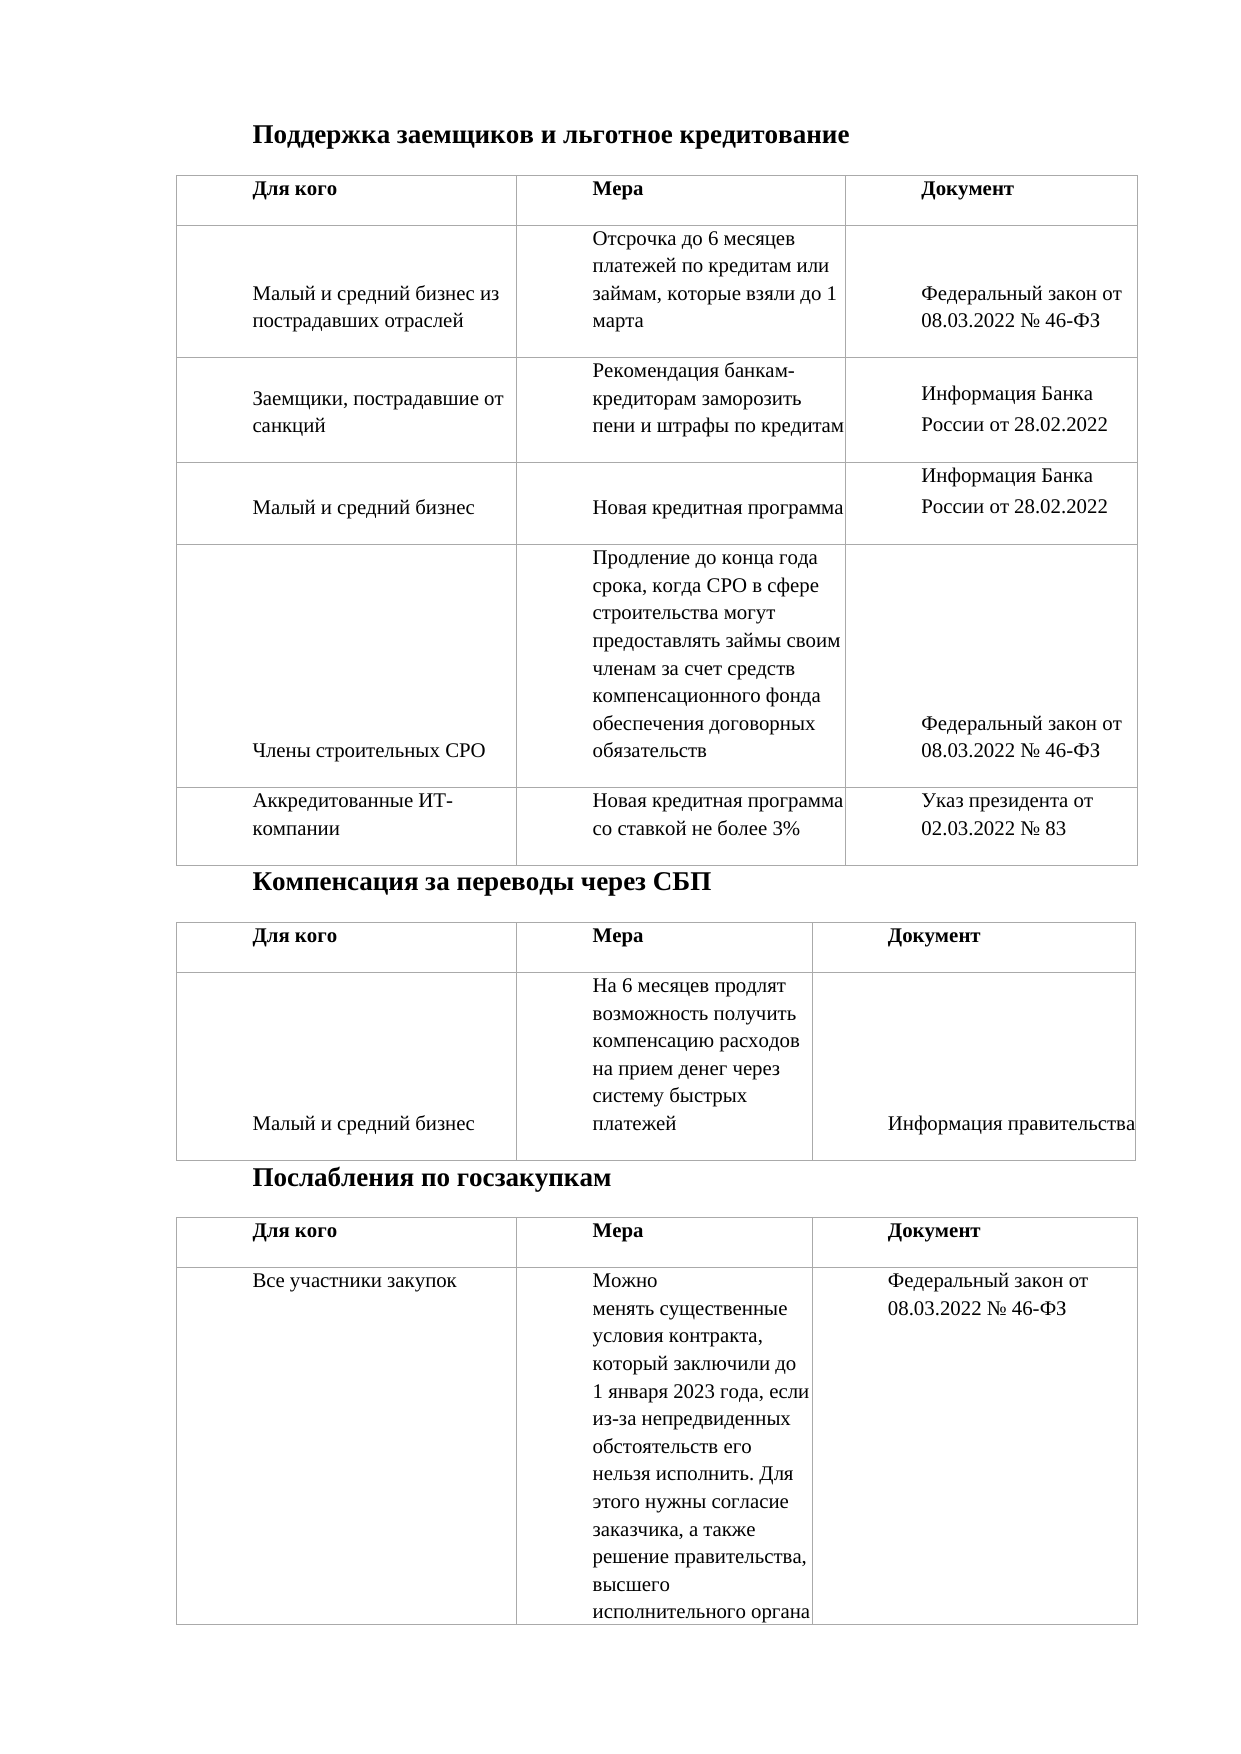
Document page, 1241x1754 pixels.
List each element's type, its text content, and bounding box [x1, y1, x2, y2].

table_cell Продление до конца года срока, когда СРО в сфере строительства могут предоставлять займы своим членам за счет средств компенсационного фонда обеспечения договорных обязательств [517, 545, 845, 787]
table_cell На 6 месяцев продлят возможность получить компенсацию расходов на прием денег через систему быстрых платежей [517, 973, 812, 1160]
table_cell Рекомендация банкам-кредиторам заморозить пени и штрафы по кредитам [517, 358, 845, 462]
table_cell Аккредитованные ИТ-компании [177, 788, 516, 864]
table_header Мера [517, 1218, 812, 1267]
table_cell Новая кредитная программа [517, 463, 845, 544]
table_cell Информация правительства [813, 973, 1135, 1160]
table_header Для кого [177, 176, 516, 224]
table_header Документ [813, 1218, 1137, 1267]
table_header Мера [517, 923, 812, 972]
table_cell Малый и средний бизнес [177, 463, 516, 544]
table_cell Новая кредитная программа со ставкой не более 3% [517, 788, 845, 864]
table_cell Малый и средний бизнес из пострадавших отраслей [177, 226, 516, 357]
table_cell Члены строительных СРО [177, 545, 516, 787]
table_cell Указ президента от 02.03.2022 № 83 [846, 788, 1137, 864]
table_cell Федеральный закон от 08.03.2022 № 46-ФЗ [846, 226, 1137, 357]
text Послабления по госзакупкам [252, 1161, 1152, 1192]
table_cell Отсрочка до 6 месяцев платежей по кредитам или займам, которые взяли до 1 марта [517, 226, 845, 357]
table_cell Информация Банка России от 28.02.2022 [846, 463, 1137, 544]
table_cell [517, 1268, 812, 1623]
table_cell Все участники закупок [177, 1268, 516, 1623]
table_header Документ [846, 176, 1137, 224]
table_header Документ [813, 923, 1135, 972]
table_header Мера [517, 176, 845, 224]
table_cell Федеральный закон от 08.03.2022 № 46-ФЗ [846, 545, 1137, 787]
table_cell Заемщики, пострадавшие от санкций [177, 358, 516, 462]
text Компенсация за переводы через СБП [252, 866, 1152, 897]
table_cell Информация Банка России от 28.02.2022 [846, 358, 1137, 462]
text Поддержка заемщиков и льготное кредитование [252, 118, 1152, 149]
table_cell Федеральный закон от 08.03.2022 № 46-ФЗ [813, 1268, 1137, 1623]
table_header Для кого [177, 923, 516, 972]
table_header Для кого [177, 1218, 516, 1267]
table_cell Малый и средний бизнес [177, 973, 516, 1160]
